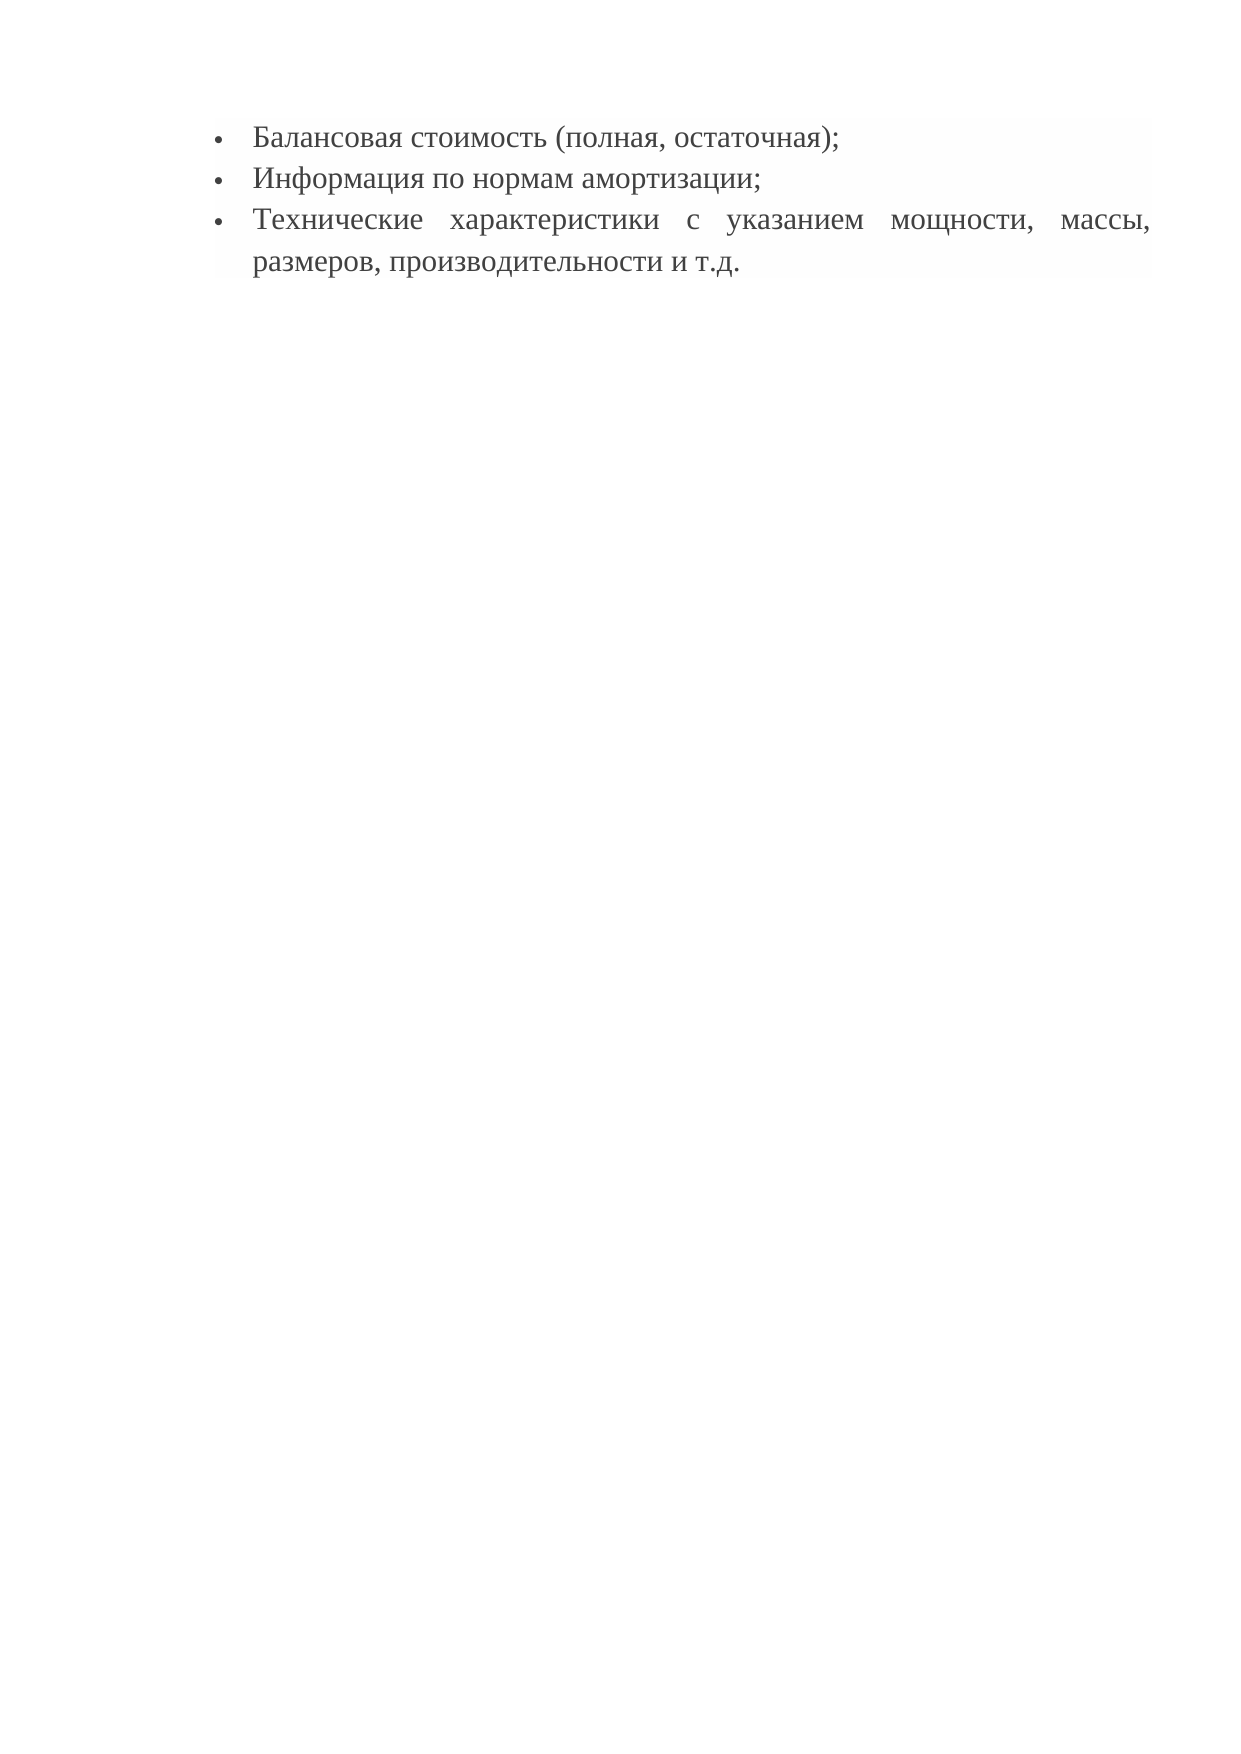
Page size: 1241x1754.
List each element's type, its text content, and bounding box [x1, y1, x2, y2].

list Балансовая стоимость (полная, остаточная); [215, 118, 1152, 154]
list Информация по нормам амортизации; [215, 159, 1152, 195]
list Технические характеристики с указанием мощности, массы, размеров, производительности и т.д. [215, 201, 1152, 278]
